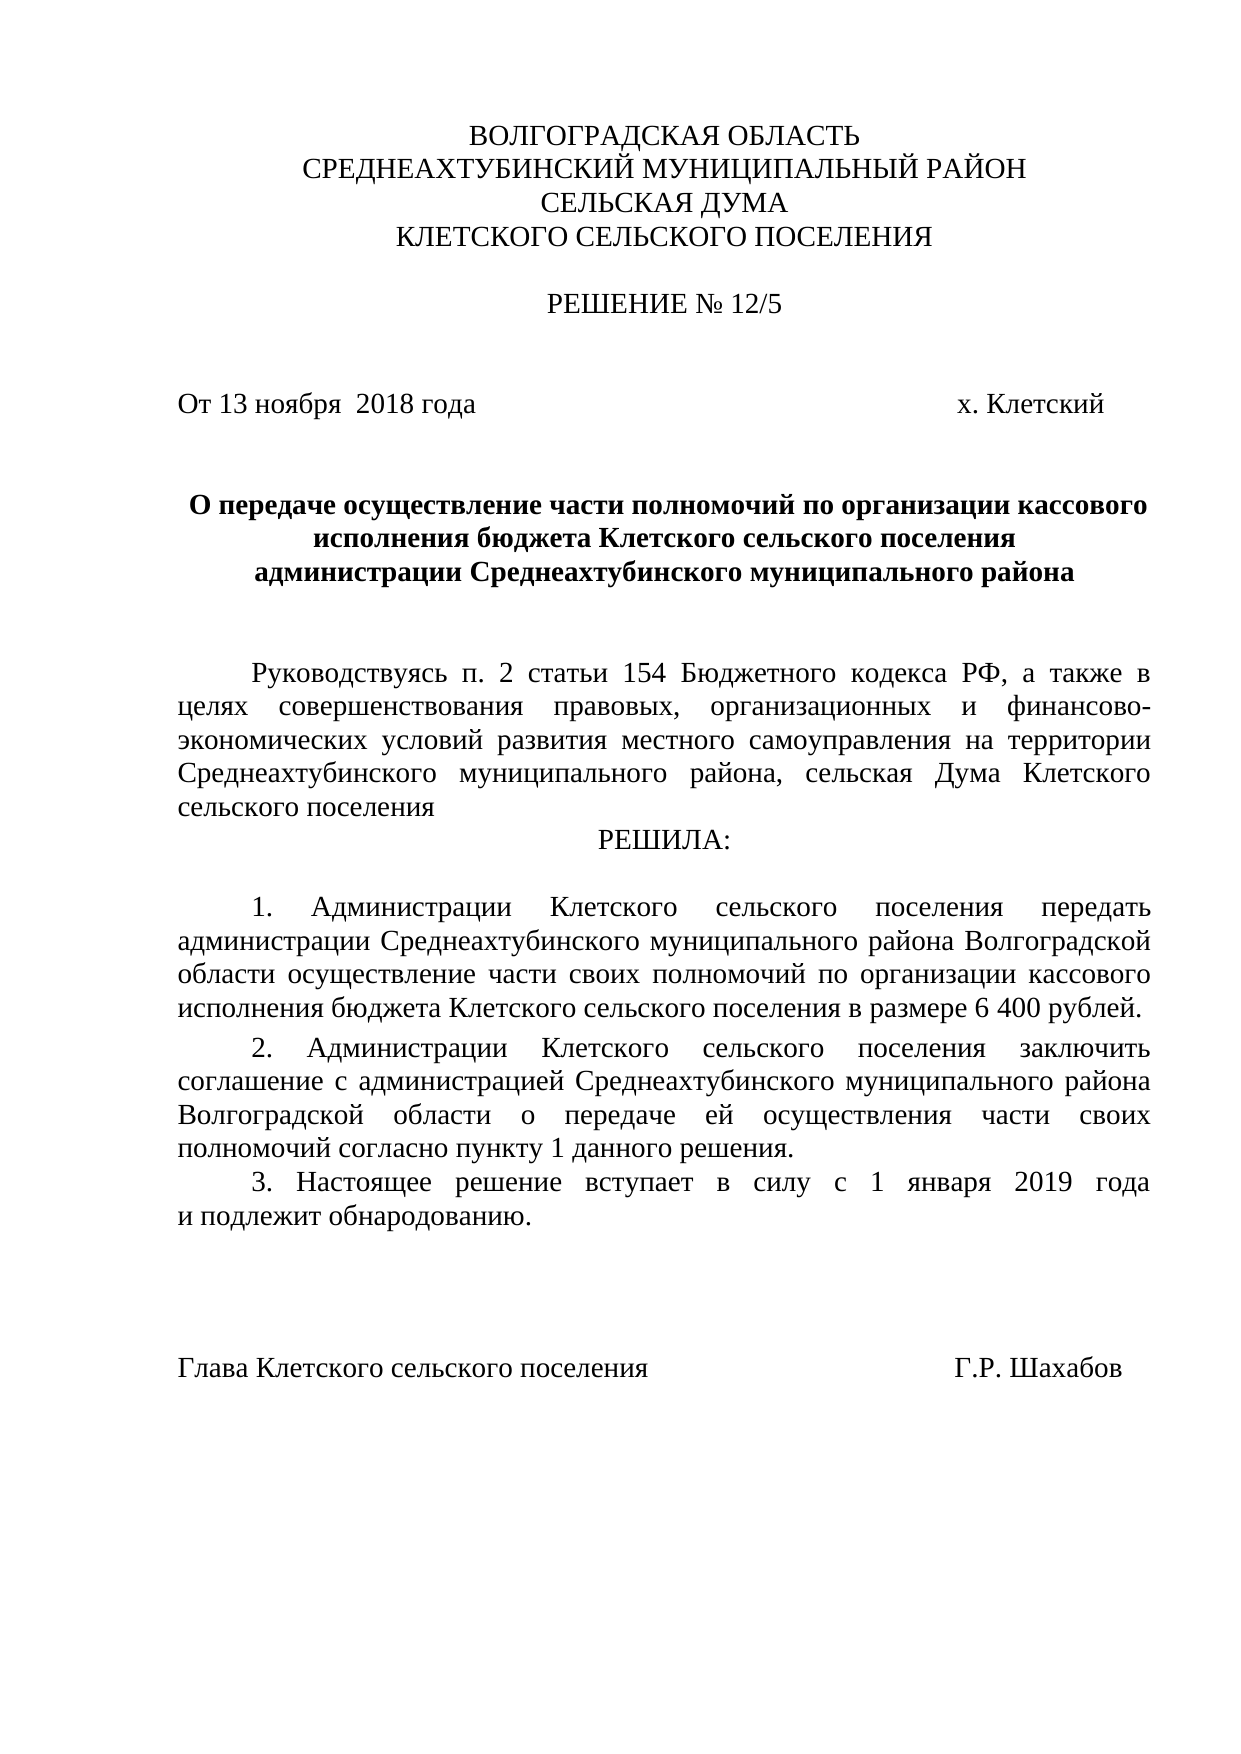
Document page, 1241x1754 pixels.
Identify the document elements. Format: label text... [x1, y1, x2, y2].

text Глава Клетского сельского поселения Г.Р. Шахабов [177, 1350, 1152, 1383]
text 2. Администрации Клетского сельского поселения заключить соглашение с администрацией Среднеахтубинского муниципального района Волгоградской области о передаче ей осуществления части своих полномочий согласно пункту 1 данного решения. [177, 1030, 1152, 1164]
text ВОЛГОГРАДСКАЯ ОБЛАСТЬ [177, 118, 1152, 152]
text РЕШИЛА: [177, 822, 1152, 856]
text РЕШЕНИЕ № 12/5 [177, 286, 1152, 319]
text 1. Администрации Клетского сельского поселения передать администрации Среднеахтубинского муниципального района Волгоградской области осуществление части своих полномочий по организации кассового исполнения бюджета Клетского сельского поселения в размере 6 400 рублей. [177, 889, 1152, 1024]
text О передаче осуществление части полномочий по организации кассового исполнения бюджета Клетского сельского поселения [177, 487, 1152, 554]
text администрации Среднеахтубинского муниципального района [177, 554, 1152, 588]
text Руководствуясь п. 2 статьи 154 Бюджетного кодекса РФ, а также в целях совершенствования правовых, организационных и финансово-экономических условий развития местного самоуправления на территории Среднеахтубинского муниципального района, сельская Дума Клетского сельского поселения [177, 655, 1152, 822]
text СРЕДНЕАХТУБИНСКИЙ МУНИЦИПАЛЬНЫЙ РАЙОН [177, 152, 1152, 185]
text От 13 ноября 2018 года х. Клетский [177, 386, 1152, 420]
text КЛЕТСКОГО СЕЛЬСКОГО ПОСЕЛЕНИЯ [177, 219, 1152, 252]
text 3. Настоящее решение вступает в силу с 1 января 2019 года и подлежит обнародованию. [177, 1164, 1152, 1231]
text СЕЛЬСКАЯ ДУМА [177, 185, 1152, 219]
